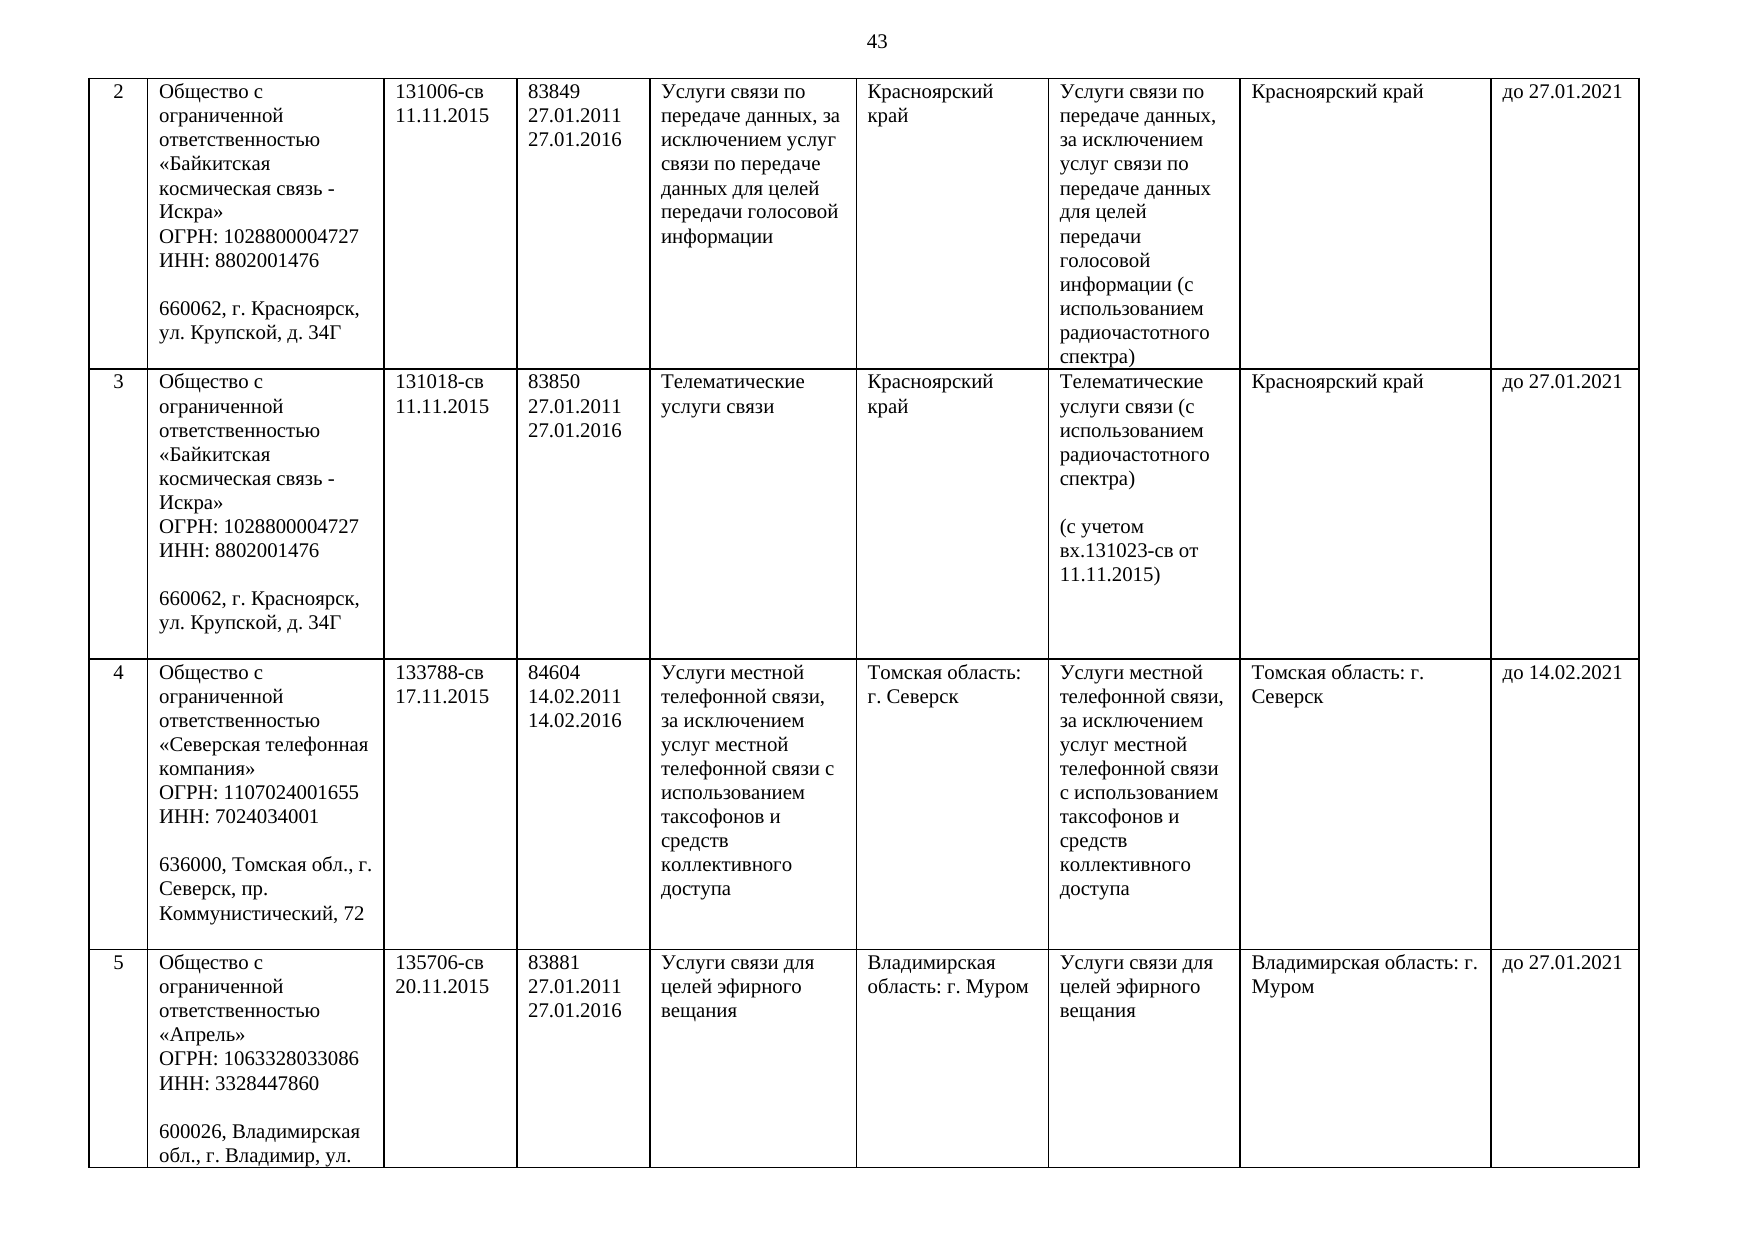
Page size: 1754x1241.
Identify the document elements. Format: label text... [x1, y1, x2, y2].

table_cell до 27.01.2021 [1492, 79, 1638, 368]
table_cell Красноярский край [857, 79, 1048, 368]
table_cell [651, 950, 856, 1167]
table_cell до 14.02.2021 [1492, 660, 1638, 948]
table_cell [518, 950, 649, 1167]
table_cell 3 [90, 370, 147, 658]
table_cell Телематические услуги связи (с использованием радиочастотного спектра) (с учетом вх.131023-св от 11.11.2015) [1049, 370, 1239, 658]
table_cell Телематические услуги связи [651, 370, 856, 658]
table_cell Общество с ограниченной ответственностью «Северская телефонная компания» ОГРН: 1107024001655 ИНН: 7024034001 636000, Томская обл., г. Северск, пр. Коммунистический, 72 [148, 660, 383, 948]
table_cell Томская область: г. Северск [1241, 660, 1490, 948]
table_cell Красноярский край [1241, 370, 1490, 658]
table_cell 4 [90, 660, 147, 948]
table_cell 83849 27.01.2011 27.01.2016 [518, 79, 649, 368]
table_cell Услуги связи по передаче данных, за исключением услуг связи по передаче данных для целей передачи голосовой информации [651, 79, 856, 368]
table_cell Услуги связи по передаче данных, за исключением услуг связи по передаче данных для целей передачи голосовой информации (с использованием радиочастотного спектра) [1049, 79, 1239, 368]
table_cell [857, 950, 1048, 1167]
table_cell 2 [90, 79, 147, 368]
table_cell 83850 27.01.2011 27.01.2016 [518, 370, 649, 658]
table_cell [1049, 950, 1239, 1167]
table_cell Услуги местной телефонной связи, за исключением услуг местной телефонной связи с использованием таксофонов и средств коллективного доступа [1049, 660, 1239, 948]
table_cell до 27.01.2021 [1492, 950, 1638, 1167]
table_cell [148, 950, 383, 1167]
table_cell Красноярский край [1241, 79, 1490, 368]
table_cell 5 [90, 950, 147, 1167]
table_cell 84604 14.02.2011 14.02.2016 [518, 660, 649, 948]
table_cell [385, 950, 516, 1167]
table_cell Красноярский край [857, 370, 1048, 658]
table_cell 131006-св 11.11.2015 [385, 79, 516, 368]
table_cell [1241, 950, 1490, 1167]
table_cell 131018-св 11.11.2015 [385, 370, 516, 658]
table_cell до 27.01.2021 [1492, 370, 1638, 658]
table_cell Общество с ограниченной ответственностью «Байкитская космическая связь - Искра» ОГРН: 1028800004727 ИНН: 8802001476 660062, г. Красноярск, ул. Крупской, д. 34Г [148, 370, 383, 658]
table_cell Томская область: г. Северск [857, 660, 1048, 948]
table_cell Услуги местной телефонной связи, за исключением услуг местной телефонной связи с использованием таксофонов и средств коллективного доступа [651, 660, 856, 948]
table_cell Общество с ограниченной ответственностью «Байкитская космическая связь - Искра» ОГРН: 1028800004727 ИНН: 8802001476 660062, г. Красноярск, ул. Крупской, д. 34Г [148, 79, 383, 368]
table_cell 133788-св 17.11.2015 [385, 660, 516, 948]
